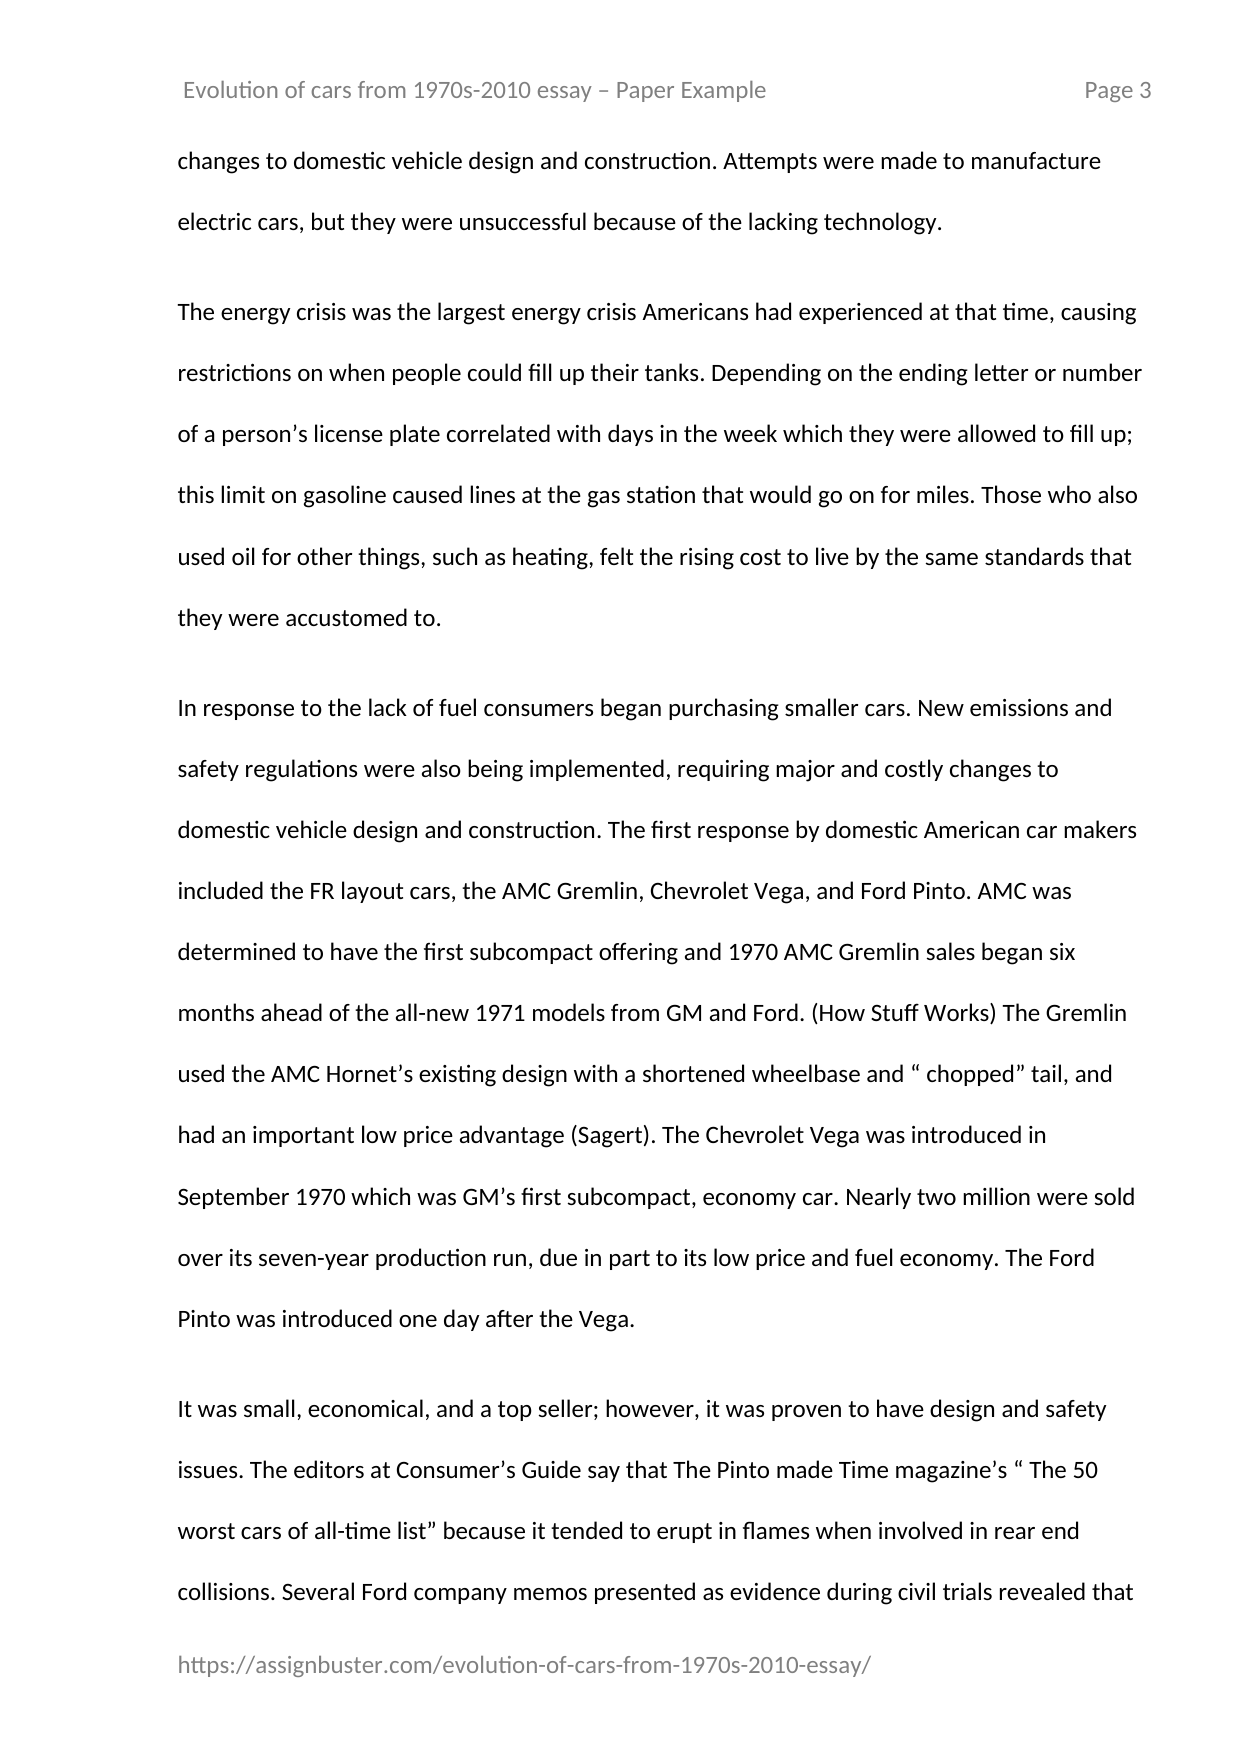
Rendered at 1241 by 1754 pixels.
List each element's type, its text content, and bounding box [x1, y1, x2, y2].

text In response to the lack of fuel consumers began purchasing smaller cars. New emissions and safety regulations were also being implemented, requiring major and costly changes to domestic vehicle design and construction. The first response by domestic American car makers included the FR layout cars, the AMC Gremlin, Chevrolet Vega, and Ford Pinto. AMC was determined to have the first subcompact offering and 1970 AMC Gremlin sales began six months ahead of the all-new 1971 models from GM and Ford. (How Stuff Works) The Gremlin used the AMC Hornet’s existing design with a shortened wheelbase and “ chopped” tail, and had an important low price advantage (Sagert). The Chevrolet Vega was introduced in September 1970 which was GM’s first subcompact, economy car. Nearly two million were sold over its seven-year production run, due in part to its low price and fuel economy. The Ford Pinto was introduced one day after the Vega. [177, 692, 1152, 1333]
text The energy crisis was the largest energy crisis Americans had experienced at that time, causing restrictions on when people could fill up their tanks. Depending on the ending letter or number of a person’s license plate correlated with days in the week which they were allowed to fill up; this limit on gasoline caused lines at the gas station that would go on for miles. Those who also used oil for other things, such as heating, felt the rising cost to live by the same standards that they were accustomed to. [177, 297, 1152, 632]
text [177, 145, 1152, 237]
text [177, 1393, 1152, 1607]
